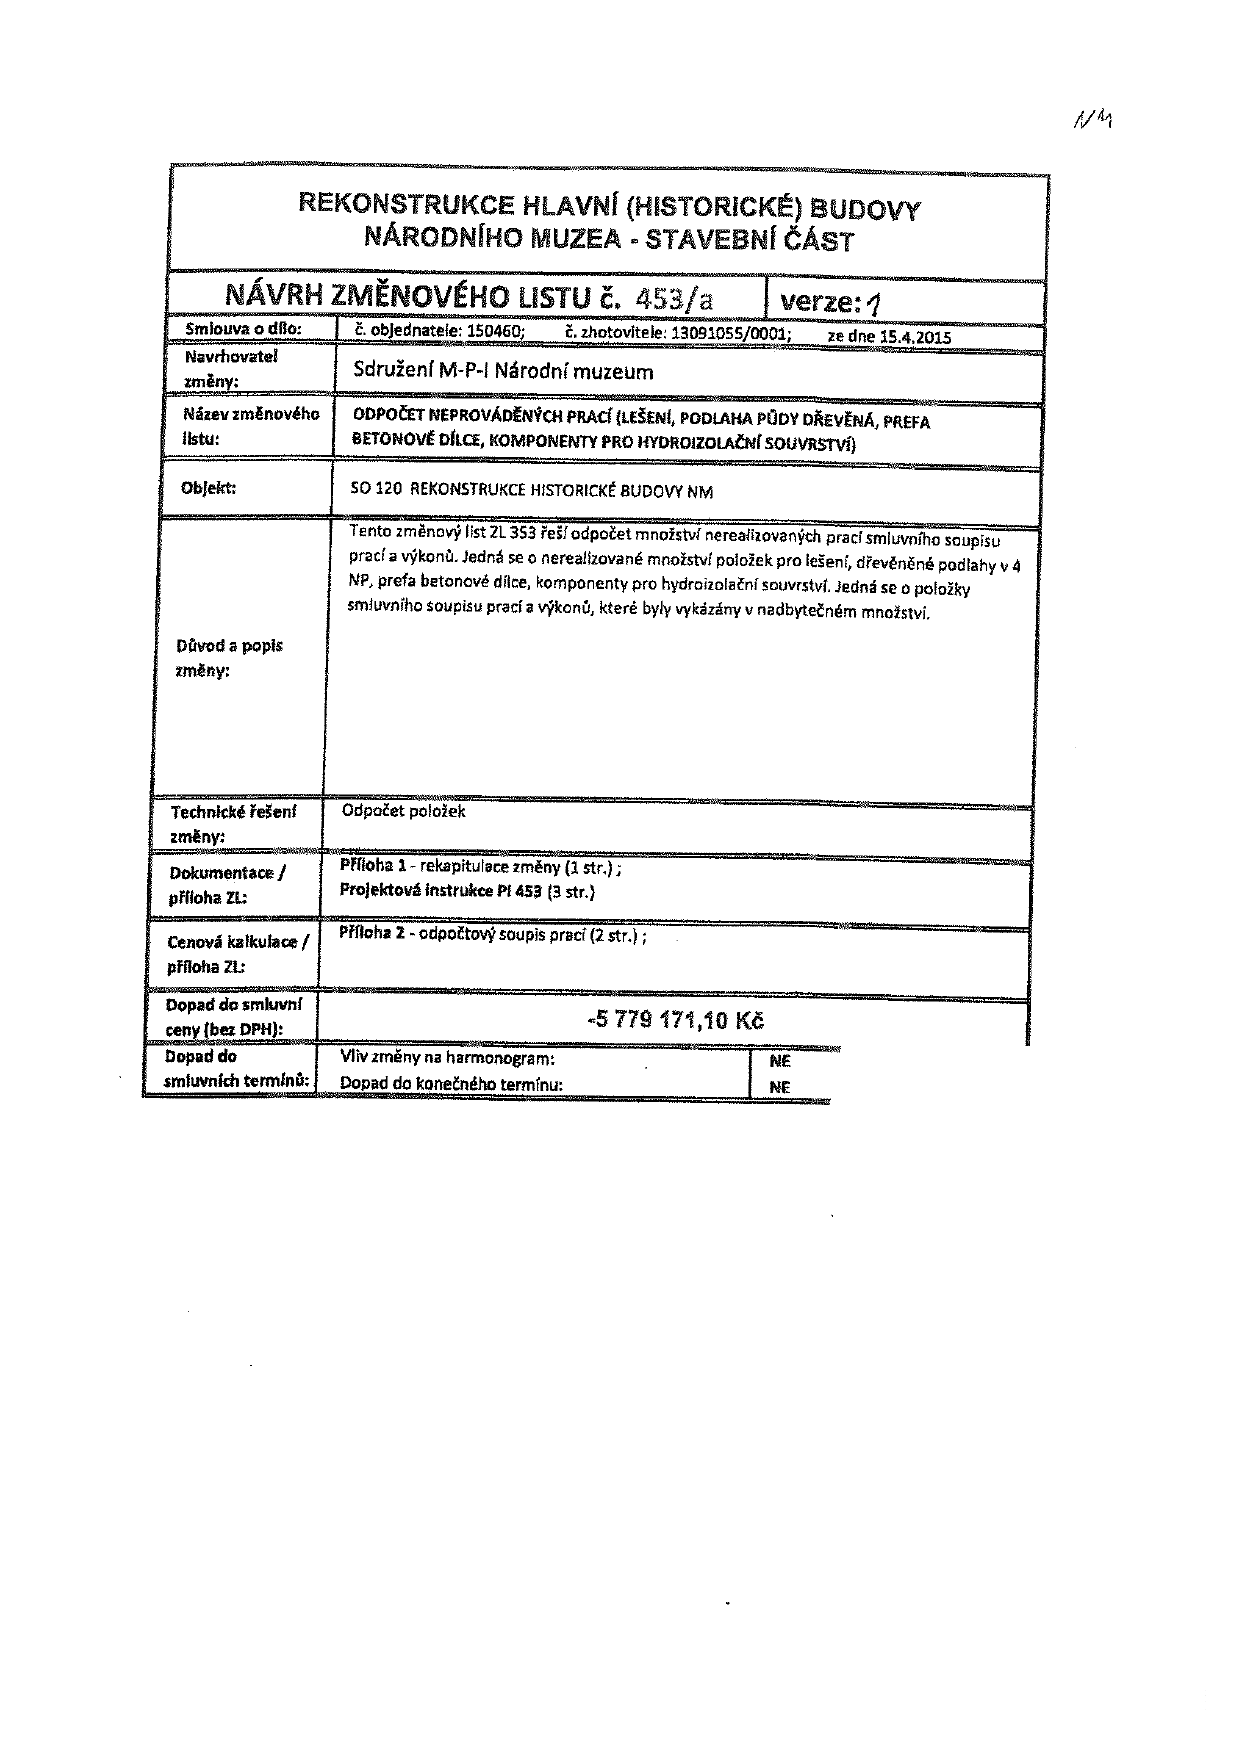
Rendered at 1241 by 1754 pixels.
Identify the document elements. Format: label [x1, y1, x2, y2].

picture [119, 108, 1206, 1710]
